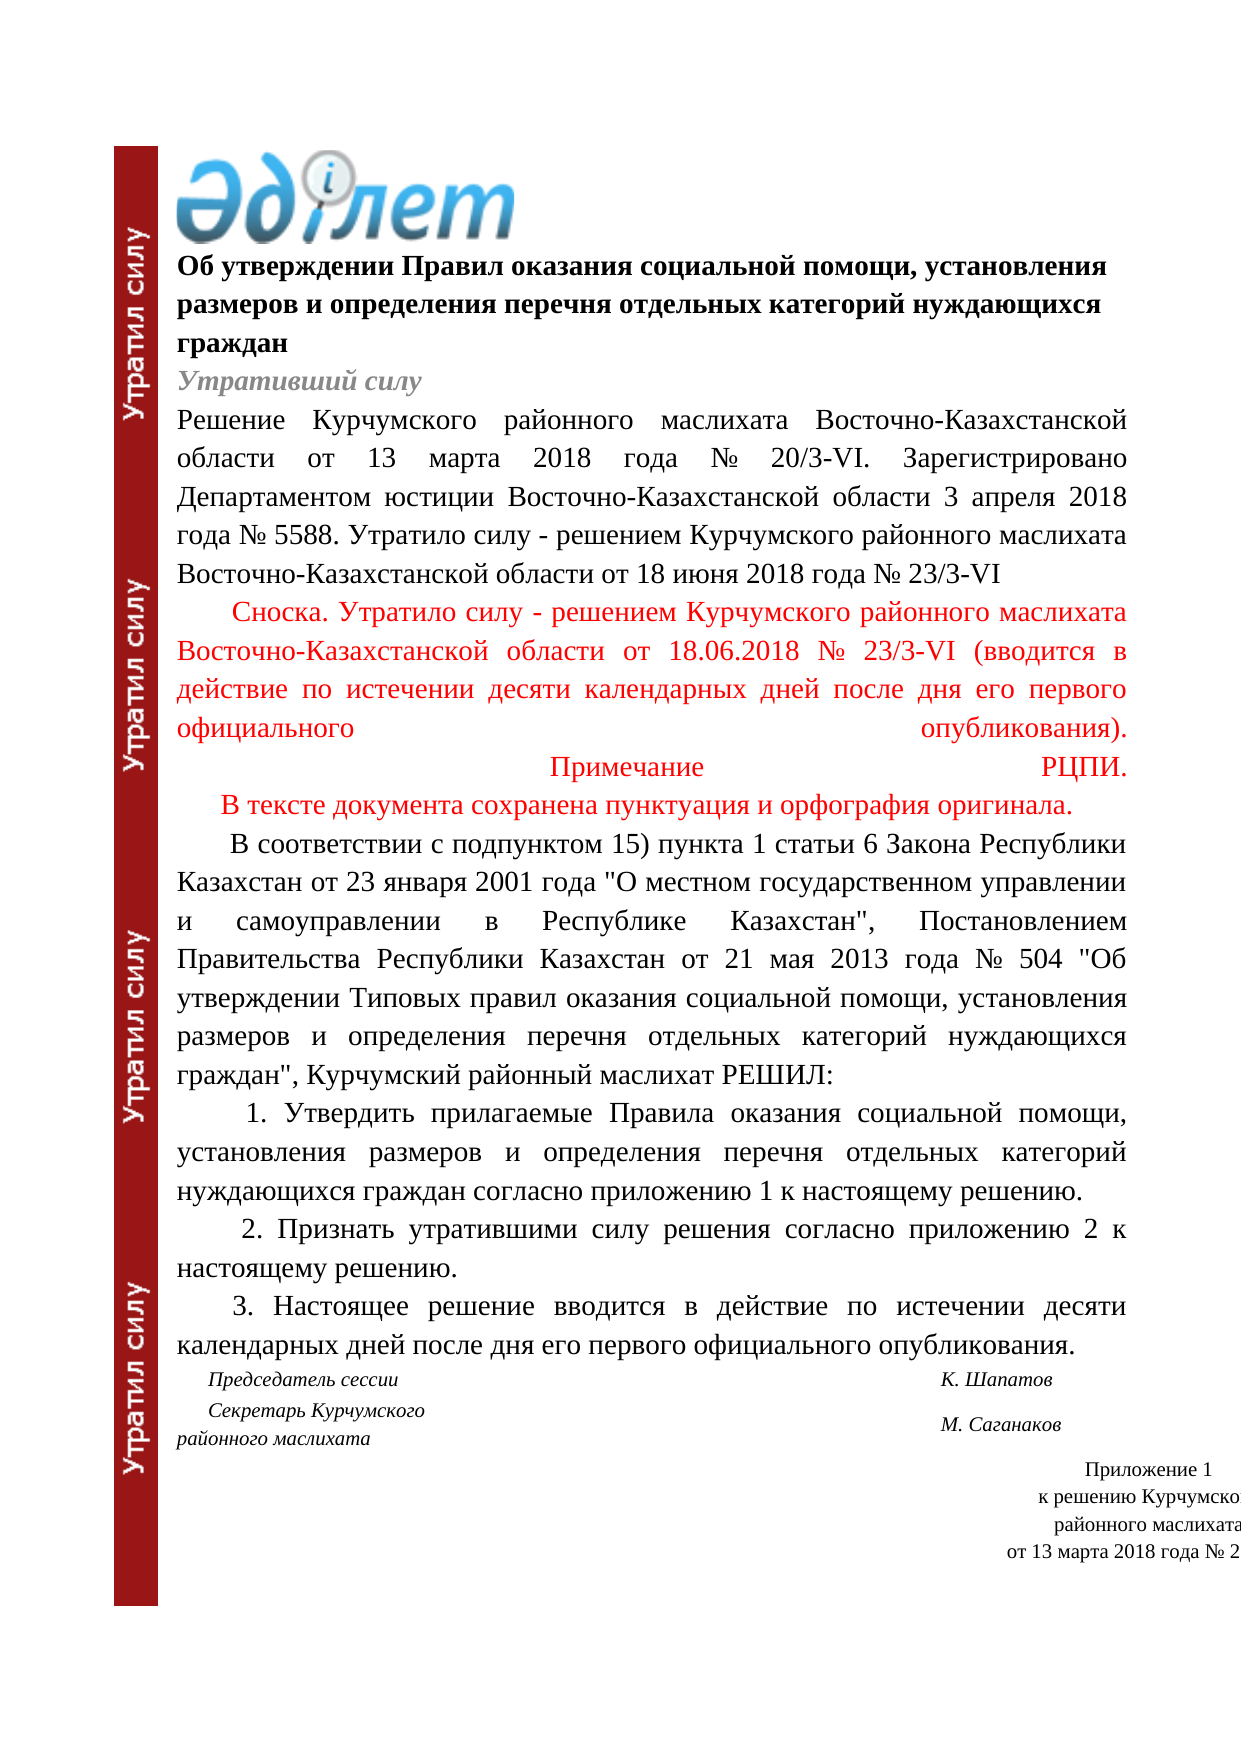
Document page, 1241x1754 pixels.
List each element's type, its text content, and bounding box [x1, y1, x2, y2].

text Утративший силу [112, 363, 1128, 397]
picture [114, 146, 158, 248]
text В соответствии с подпунктом 15) пункта 1 статьи 6 Закона Республики Казахстан от 23 января 2001 года "О местном государственном управлении и самоуправлении в Республике Казахстан", Постановлением Правительства Республики Казахстан от 21 мая 2013 года № 504 "Об утверждении Типовых правил оказания социальной помощи, установления размеров и определения перечня отдельных категорий нуждающихся граждан", Курчумский районный маслихат РЕШИЛ: [112, 826, 1128, 1091]
picture [114, 358, 158, 363]
table_header К. Шапатов [939, 1365, 1240, 1396]
text Сноска. Утратило силу - решением Курчумского районного маслихата Восточно-Казахстанской области от 18.06.2018 № 23/3-VI (вводится в действие по истечении десяти календарных дней после дня его первого официального опубликования). Примечание РЦПИ. В тексте документа сохранена пунктуация и орфография оригинала. [112, 594, 1128, 821]
picture [176, 150, 515, 244]
picture [114, 1091, 158, 1096]
picture [114, 589, 158, 594]
table_cell Секретарь Курчумского районного маслихата [101, 1396, 939, 1455]
table_header Председатель сессии [101, 1365, 939, 1396]
table_cell М. Саганаков [939, 1396, 1240, 1455]
text Решение Курчумского районного маслихата Восточно-Казахстанской области от 13 марта 2018 года № 20/3-VI. Зарегистрировано Департаментом юстиции Восточно-Казахстанской области 3 апреля 2018 года № 5588. Утратило силу - решением Курчумского районного маслихата Восточно-Казахстанской области от 18 июня 2018 года № 23/3-VI [112, 402, 1128, 589]
text Об утверждении Правил оказания социальной помощи, установления размеров и определения перечня отдельных категорий нуждающихся граждан [112, 248, 1128, 358]
picture [114, 1569, 158, 1606]
text 2. Признать утратившими силу решения согласно приложению 2 к настоящему решению. [112, 1211, 1128, 1283]
picture [114, 821, 158, 826]
picture [114, 1360, 158, 1365]
picture [114, 1283, 158, 1288]
text 3. Настоящее решение вводится в действие по истечении десяти календарных дней после дня его первого официального опубликования. [112, 1288, 1128, 1360]
picture [114, 1206, 158, 1211]
picture [114, 397, 158, 402]
text 1. Утвердить прилагаемые Правила оказания социальной помощи, установления размеров и определения перечня отдельных категорий нуждающихся граждан согласно приложению 1 к настоящему решению. [112, 1096, 1128, 1206]
table_header Приложение 1 к решению Курчумского районного маслихата от 13 марта 2018 года № 20/3-VI [912, 1455, 1240, 1569]
table_header [101, 1455, 912, 1569]
